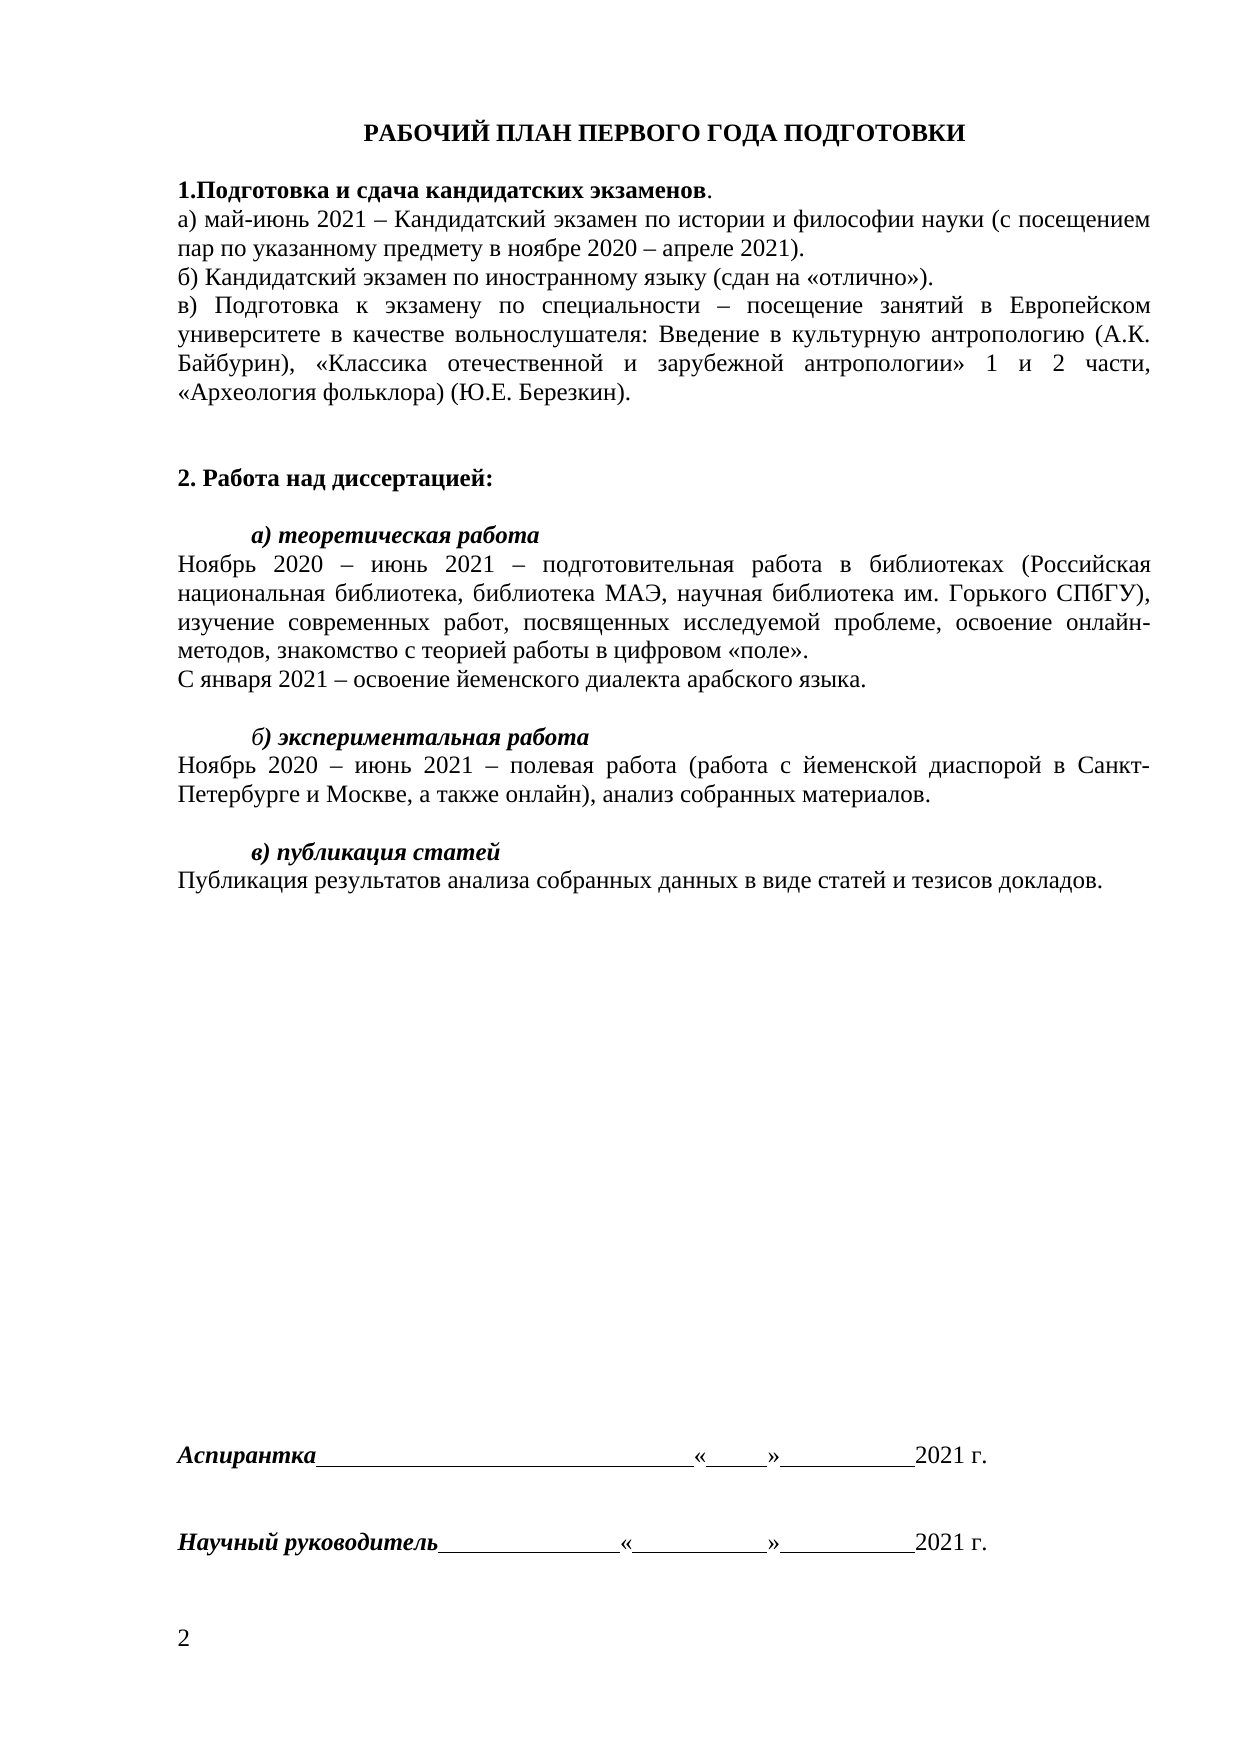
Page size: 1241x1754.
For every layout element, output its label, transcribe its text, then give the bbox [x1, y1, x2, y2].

text Рабочий план первого года подготовки [177, 118, 1152, 147]
text Публикация результатов анализа собранных данных в виде статей и тезисов докладов. [177, 866, 1152, 894]
text Аспирантка « » 2021 г. [177, 1441, 1152, 1469]
text в) публикация статей [251, 837, 1152, 866]
text 1.Подготовка и сдача кандидатских экзаменов. [177, 176, 1152, 204]
text Научный руководитель « » 2021 г. [177, 1527, 1152, 1556]
text а) май-июнь 2021 – Кандидатский экзамен по истории и философии науки (с посещением пар по указанному предмету в ноябре 2020 – апреле 2021). [177, 204, 1152, 262]
text а) теоретическая работа [251, 521, 1152, 549]
text б) экспериментальная работа [251, 722, 1152, 751]
text б) Кандидатский экзамен по иностранному языку (сдан на «отлично»). [177, 262, 1152, 291]
text С января 2021 – освоение йеменского диалекта арабского языка. [177, 664, 1152, 693]
text 2. Работа над диссертацией: [177, 463, 1152, 492]
text в) Подготовка к экзамену по специальности – посещение занятий в Европейском университете в качестве вольнослушателя: Введение в культурную антропологию (А.К. Байбурин), «Классика отечественной и зарубежной антропологии» 1 и 2 части, «Археология фольклора) (Ю.Е. Березкин). [177, 291, 1152, 406]
text Ноябрь 2020 – июнь 2021 – подготовительная работа в библиотеках (Российская национальная библиотека, библиотека МАЭ, научная библиотека им. Горького СПбГУ), изучение современных работ, посвященных исследуемой проблеме, освоение онлайн-методов, знакомство с теорией работы в цифровом «поле». [177, 549, 1152, 664]
text Ноябрь 2020 – июнь 2021 – полевая работа (работа с йеменской диаспорой в Санкт-Петербурге и Москве, а также онлайн), анализ собранных материалов. [177, 751, 1152, 808]
